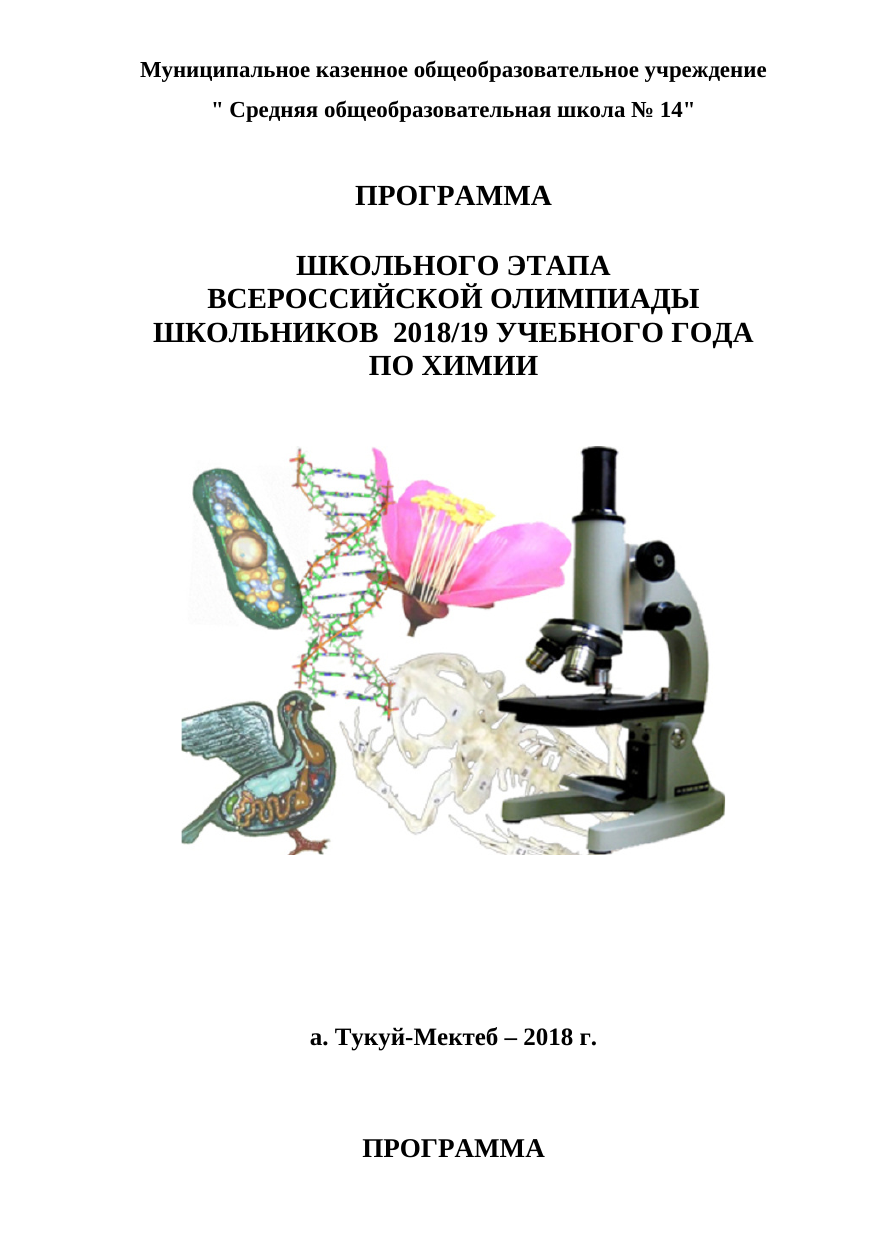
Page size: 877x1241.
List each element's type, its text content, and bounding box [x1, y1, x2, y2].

subtitle ШКОЛЬНОГО ЭТАПА [83, 248, 824, 281]
subtitle ПРОГРАММА [83, 178, 824, 212]
text а. Тукуй-Мектеб – 2018 г. [83, 1022, 824, 1051]
picture [181, 446, 725, 855]
text Муниципальное казенное общеобразовательное учреждение [83, 56, 824, 82]
text " Средняя общеобразовательная школа № 14" [83, 96, 824, 122]
subtitle ПРОГРАММА [83, 1132, 824, 1163]
subtitle ВСЕРОССИЙСКОЙ ОЛИМПИАДЫ [83, 281, 824, 315]
subtitle ПО ХИМИИ [83, 348, 824, 382]
subtitle ШКОЛЬНИКОВ 2018/19 УЧЕБНОГО ГОДА [83, 315, 824, 348]
